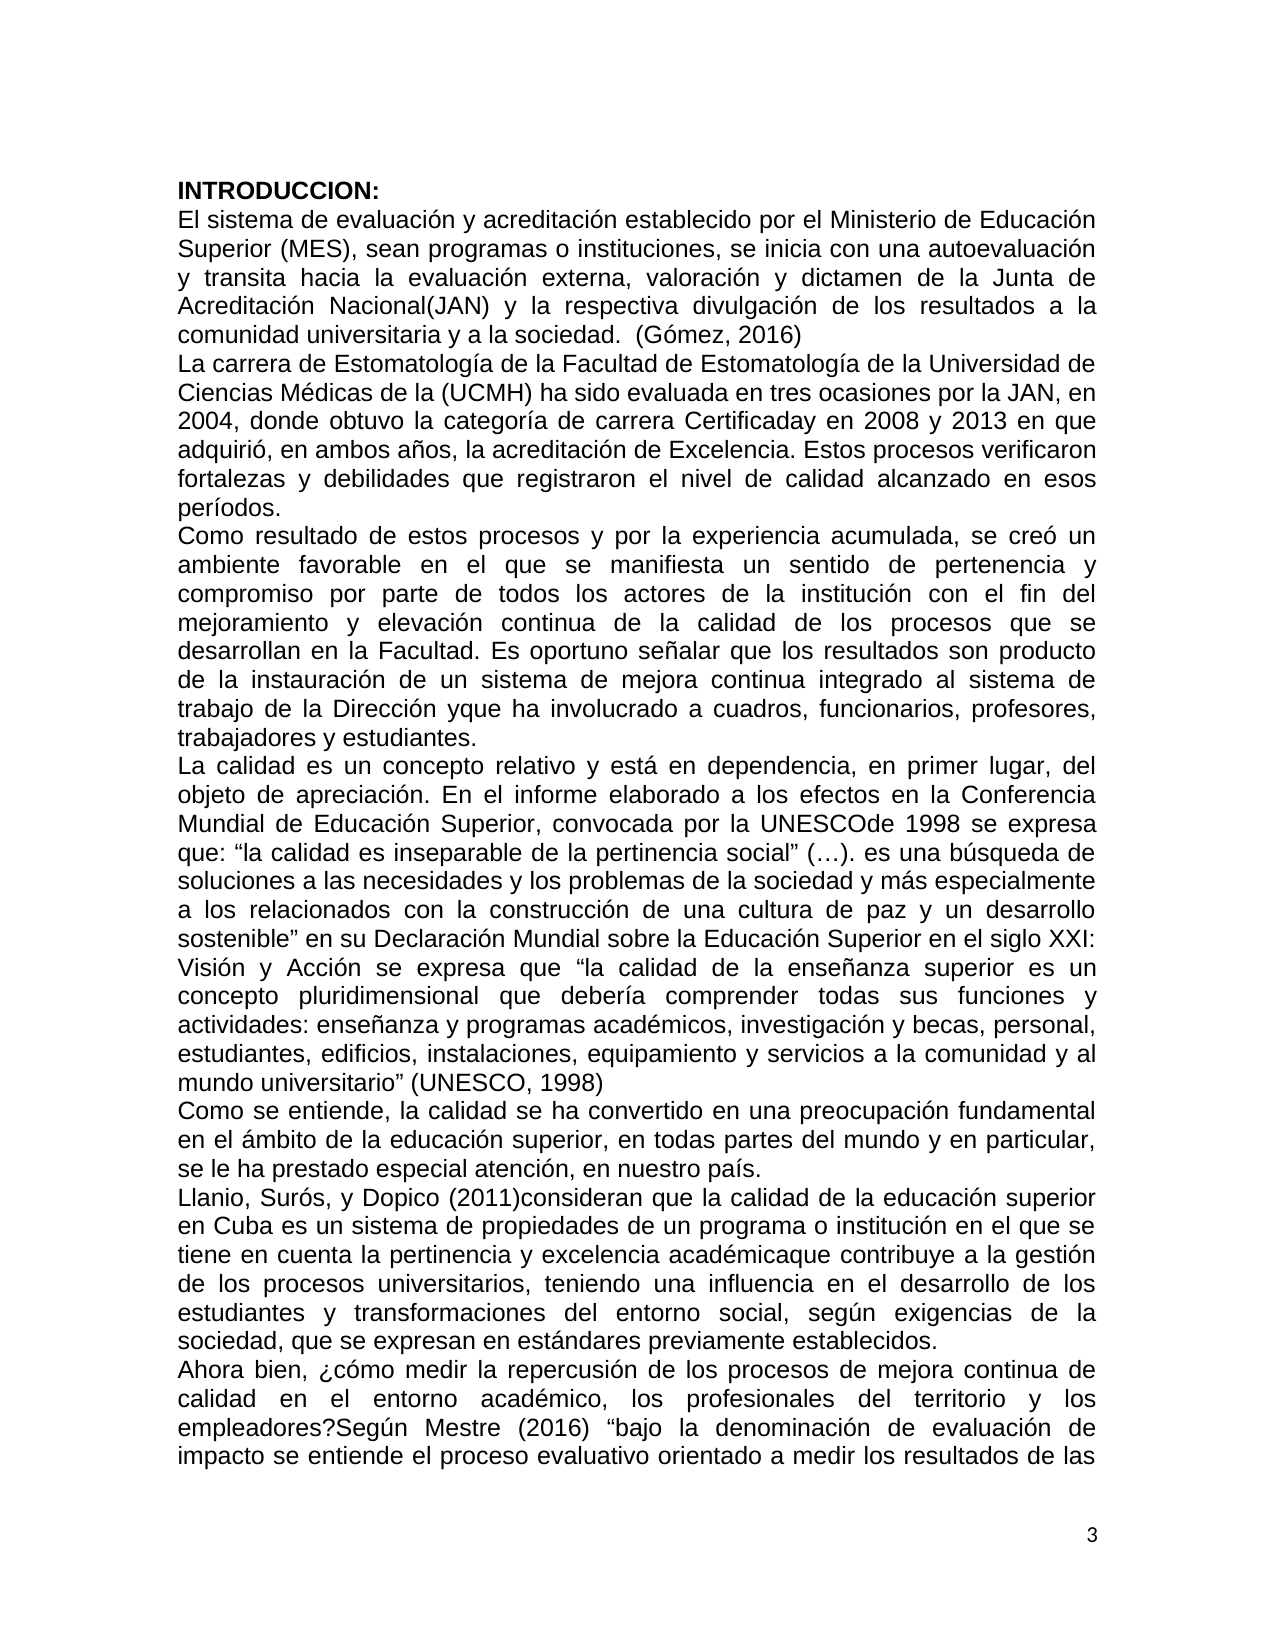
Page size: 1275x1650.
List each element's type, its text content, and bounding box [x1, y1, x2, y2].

text La carrera de Estomatología de la Facultad de Estomatología de la Universidad de Ciencias Médicas de la (UCMH) ha sido evaluada en tres ocasiones por la JAN, en 2004, donde obtuvo la categoría de carrera Certificaday en 2008 y 2013 en que adquirió, en ambos años, la acreditación de Excelencia. Estos procesos verificaron fortalezas y debilidades que registraron el nivel de calidad alcanzado en esos períodos. [177, 349, 1098, 521]
text El sistema de evaluación y acreditación establecido por el Ministerio de Educación Superior (MES), sean programas o instituciones, se inicia con una autoevaluación y transita hacia la evaluación externa, valoración y dictamen de la Junta de Acreditación Nacional(JAN) y la respectiva divulgación de los resultados a la comunidad universitaria y a la sociedad. (Gómez, 2016) [177, 205, 1098, 349]
text Llanio, Surós, y Dopico (2011)consideran que la calidad de la educación superior en Cuba es un sistema de propiedades de un programa o institución en el que se tiene en cuenta la pertinencia y excelencia académicaque contribuye a la gestión de los procesos universitarios, teniendo una influencia en el desarrollo de los estudiantes y transformaciones del entorno social, según exigencias de la sociedad, que se expresan en estándares previamente establecidos. [177, 1183, 1098, 1355]
text Como se entiende, la calidad se ha convertido en una preocupación fundamental en el ámbito de la educación superior, en todas partes del mundo y en particular, se le ha prestado especial atención, en nuestro país. [177, 1096, 1098, 1183]
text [177, 1355, 1098, 1470]
text Como resultado de estos procesos y por la experiencia acumulada, se creó un ambiente favorable en el que se manifiesta un sentido de pertenencia y compromiso por parte de todos los actores de la institución con el fin del mejoramiento y elevación continua de la calidad de los procesos que se desarrollan en la Facultad. Es oportuno señalar que los resultados son producto de la instauración de un sistema de mejora continua integrado al sistema de trabajo de la Dirección yque ha involucrado a cuadros, funcionarios, profesores, trabajadores y estudiantes. [177, 521, 1098, 751]
text La calidad es un concepto relativo y está en dependencia, en primer lugar, del objeto de apreciación. En el informe elaborado a los efectos en la Conferencia Mundial de Educación Superior, convocada por la UNESCOde 1998 se expresa que: “la calidad es inseparable de la pertinencia social” (…). es una búsqueda de soluciones a las necesidades y los problemas de la sociedad y más especialmente a los relacionados con la construcción de una cultura de paz y un desarrollo sostenible” en su Declaración Mundial sobre la Educación Superior en el siglo XXI: Visión y Acción se expresa que “la calidad de la enseñanza superior es un concepto pluridimensional que debería comprender todas sus funciones y actividades: enseñanza y programas académicos, investigación y becas, personal, estudiantes, edificios, instalaciones, equipamiento y servicios a la comunidad y al mundo universitario” (UNESCO, 1998) [177, 751, 1098, 1096]
text INTRODUCCION: [177, 176, 1068, 205]
